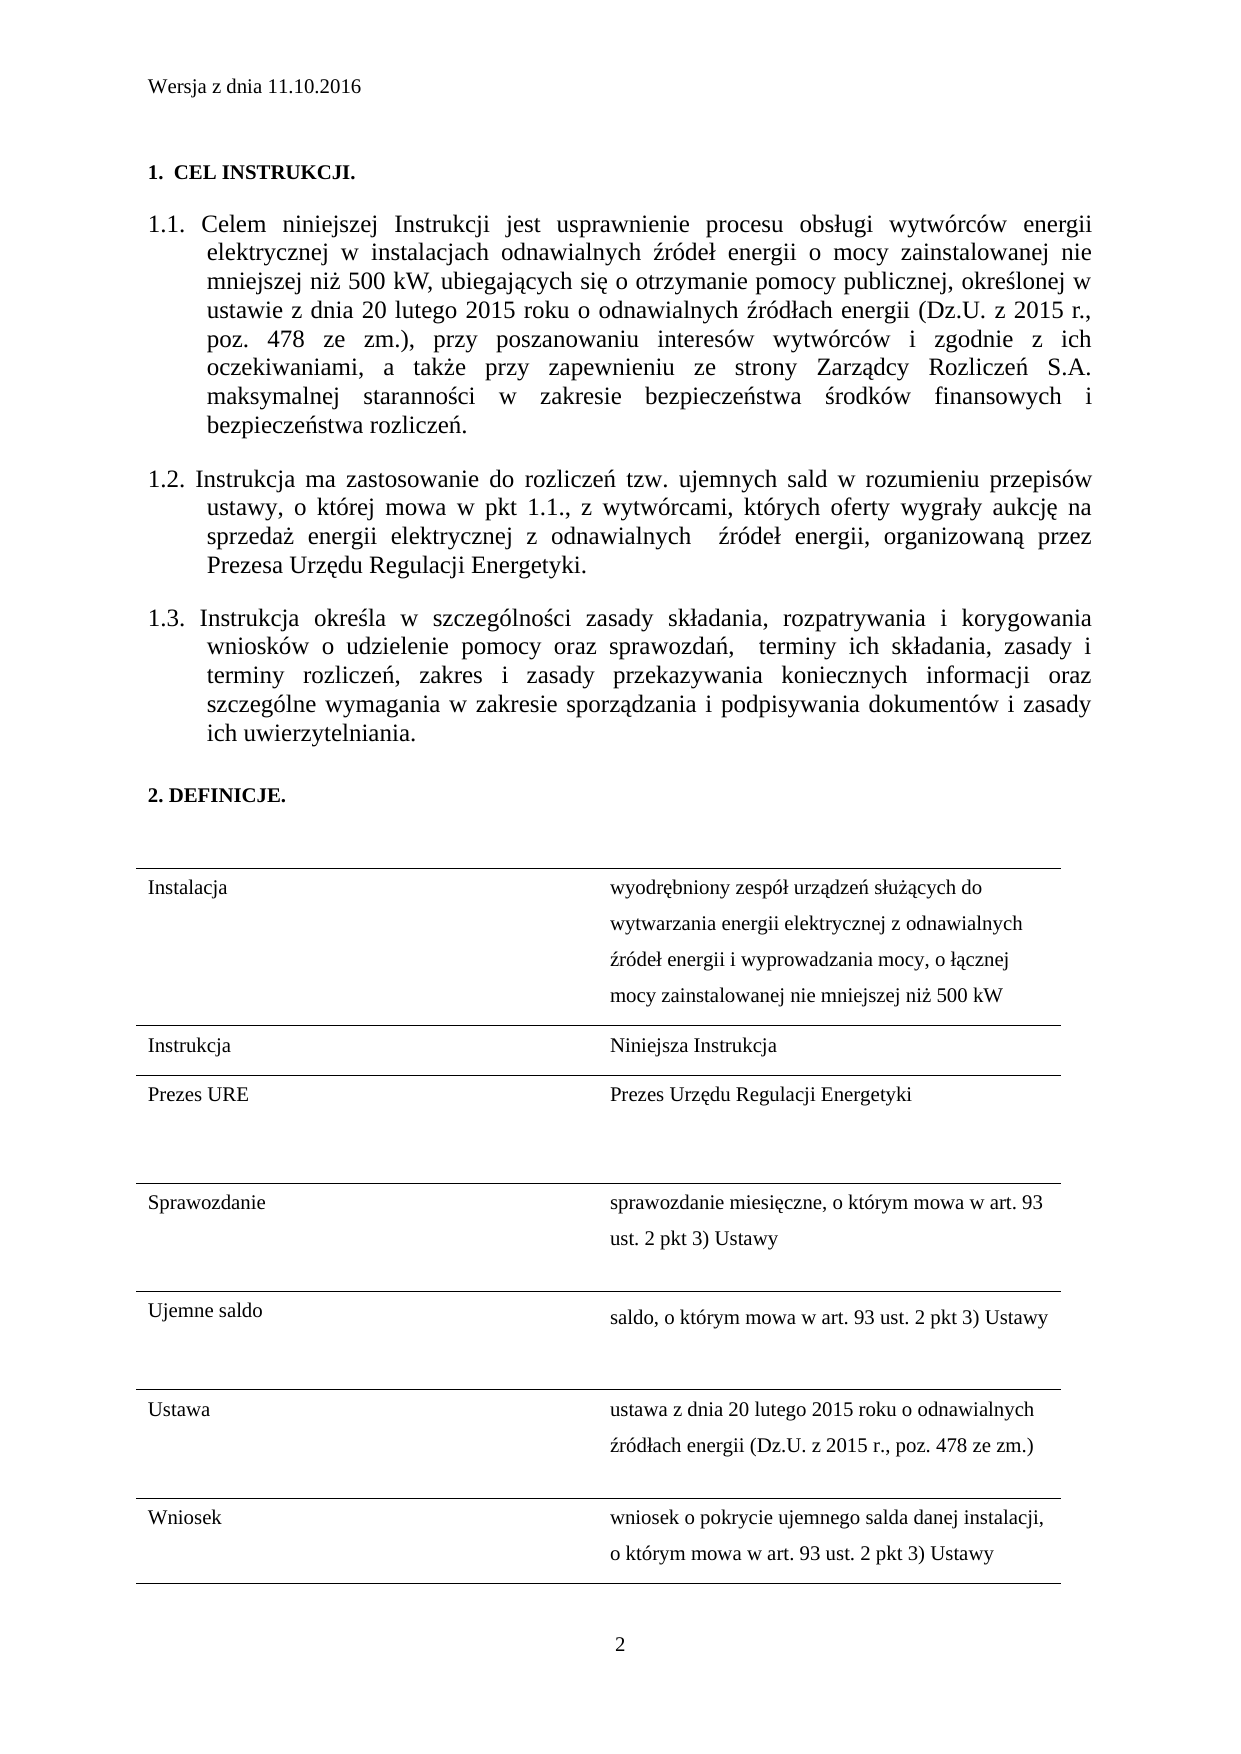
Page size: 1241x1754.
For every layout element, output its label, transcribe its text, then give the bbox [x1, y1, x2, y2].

table_cell ustawa z dnia 20 lutego 2015 roku o odnawialnych źródłach energii (Dz.U. z 2015 r., poz. 478 ze zm.) [599, 1390, 1061, 1497]
list 1.1. Celem niniejszej Instrukcji jest usprawnienie procesu obsługi wytwórców energii elektrycznej w instalacjach odnawialnych źródeł energii o mocy zainstalowanej nie mniejszej niż 500 kW, ubiegających się o otrzymanie pomocy publicznej, określonej w ustawie z dnia 20 lutego 2015 roku o odnawialnych źródłach energii (Dz.U. z 2015 r., poz. 478 ze zm.), przy poszanowaniu interesów wytwórców i zgodnie z ich oczekiwaniami, a także przy zapewnieniu ze strony Zarządcy Rozliczeń S.A. maksymalnej staranności w zakresie bezpieczeństwa środków finansowych i bezpieczeństwa rozliczeń. [148, 209, 1093, 439]
text 2. DEFINICJE. [148, 783, 1093, 807]
table_cell Sprawozdanie [136, 1184, 598, 1291]
table_cell sprawozdanie miesięczne, o którym mowa w art. 93 ust. 2 pkt 3) Ustawy [599, 1184, 1061, 1291]
subtitle 1. CEL INSTRUKCJI. [148, 160, 1093, 184]
table_cell Wniosek [136, 1499, 598, 1583]
table_header Instalacja [136, 869, 598, 1025]
table_cell Niniejsza Instrukcja [599, 1026, 1061, 1075]
table_cell Prezes URE [136, 1076, 598, 1183]
table_cell saldo, o którym mowa w art. 93 ust. 2 pkt 3) Ustawy [599, 1292, 1061, 1389]
table_header wyodrębniony zespół urządzeń służących do wytwarzania energii elektrycznej z odnawialnych źródeł energii i wyprowadzania mocy, o łącznej mocy zainstalowanej nie mniejszej niż 500 kW [599, 869, 1061, 1025]
table_cell Ustawa [136, 1390, 598, 1497]
text 1.3. Instrukcja określa w szczególności zasady składania, rozpatrywania i korygowania wniosków o udzielenie pomocy oraz sprawozdań, terminy ich składania, zasady i terminy rozliczeń, zakres i zasady przekazywania koniecznych informacji oraz szczególne wymagania w zakresie sporządzania i podpisywania dokumentów i zasady ich uwierzytelniania. [148, 603, 1093, 746]
table_cell Prezes Urzędu Regulacji Energetyki [599, 1076, 1061, 1183]
table_cell Ujemne saldo [136, 1292, 598, 1389]
table_cell Instrukcja [136, 1026, 598, 1075]
subtitle 1.2. Instrukcja ma zastosowanie do rozliczeń tzw. ujemnych sald w rozumieniu przepisów ustawy, o której mowa w pkt 1.1., z wytwórcami, których oferty wygrały aukcję na sprzedaż energii elektrycznej z odnawialnych źródeł energii, organizowaną przez Prezesa Urzędu Regulacji Energetyki. [148, 464, 1093, 579]
table_cell wniosek o pokrycie ujemnego salda danej instalacji, o którym mowa w art. 93 ust. 2 pkt 3) Ustawy [599, 1499, 1061, 1583]
